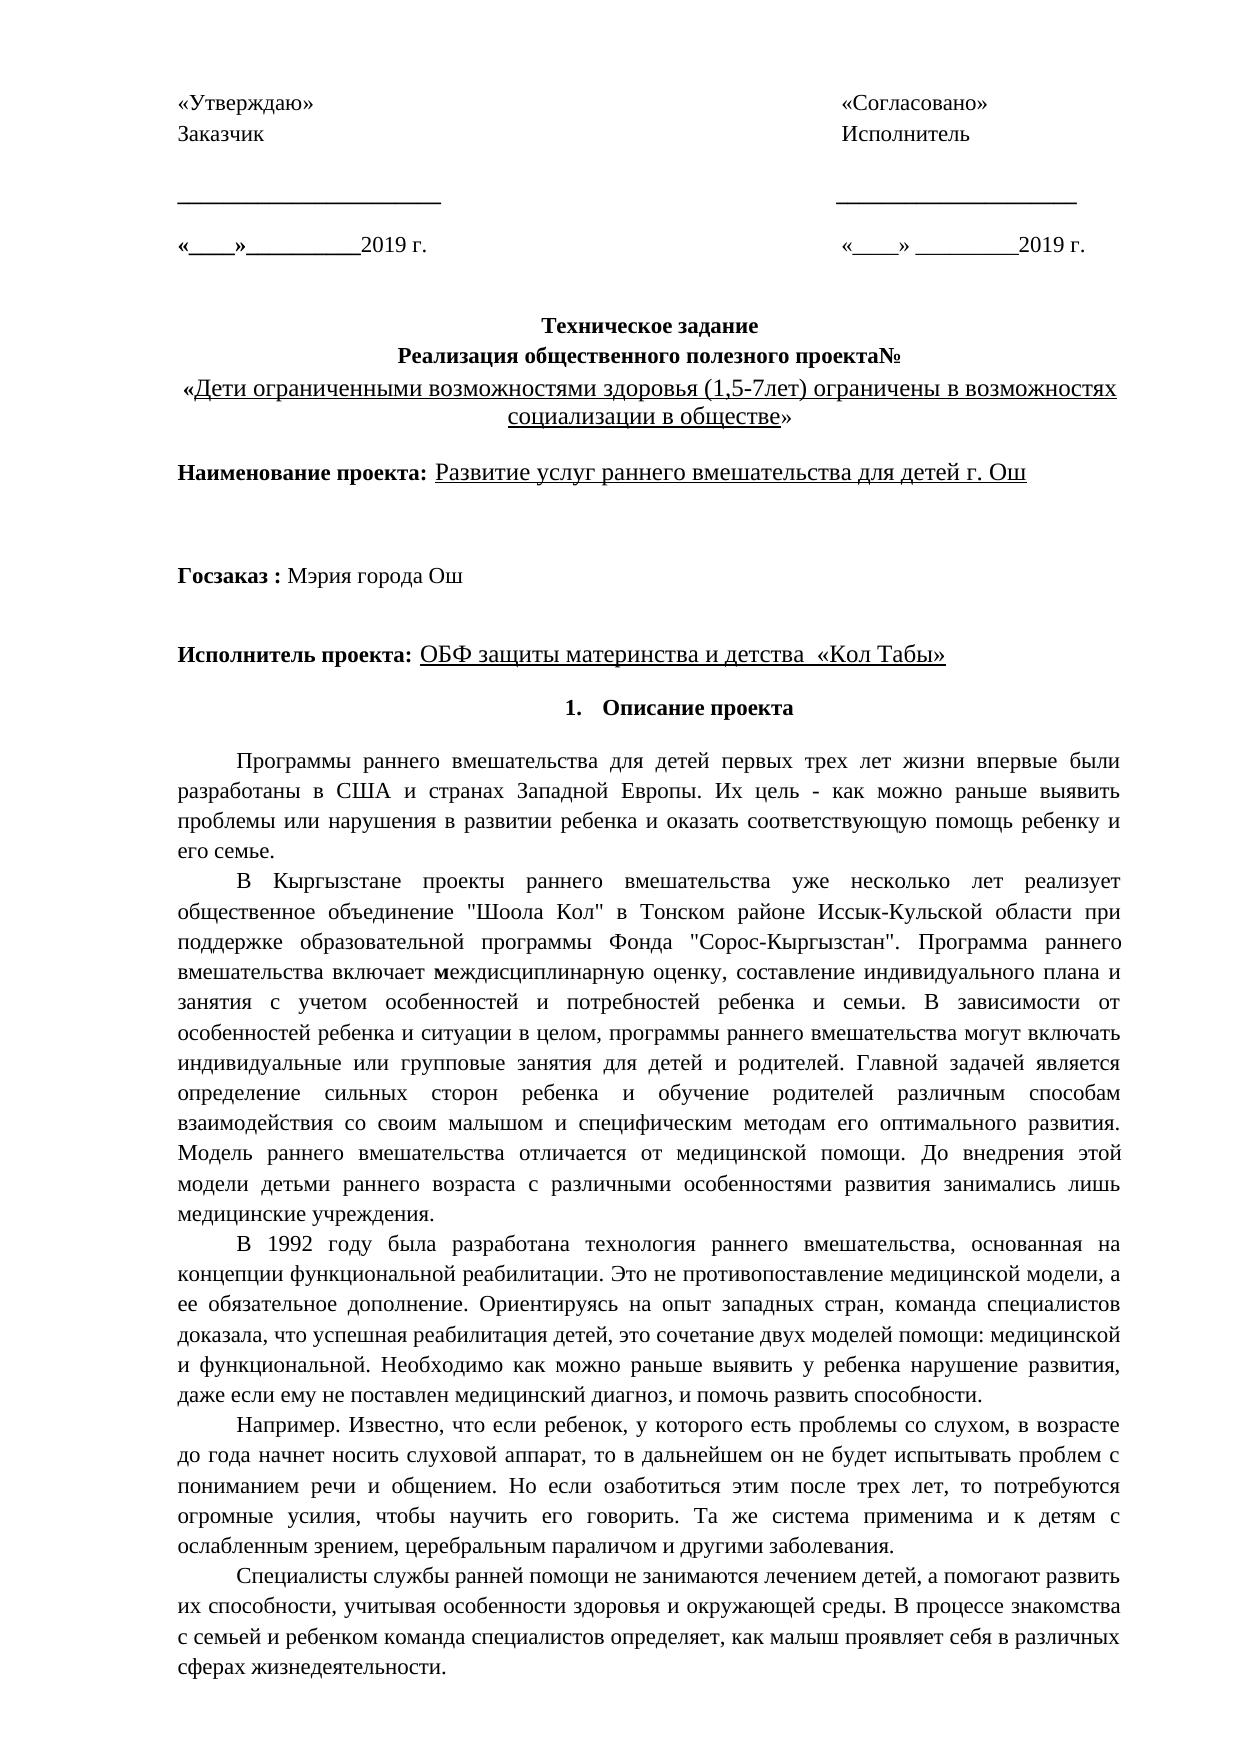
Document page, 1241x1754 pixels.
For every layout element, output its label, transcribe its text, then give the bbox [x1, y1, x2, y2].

text «Утверждаю» «Согласовано» [177, 89, 1122, 116]
text Заказчик Исполнитель [177, 119, 1122, 146]
text «Дети ограниченными возможностями здоровья (1,5-7лет) ограничены в возможностях социализации в обществе» [177, 373, 1122, 430]
text _______________________ _____________________ [177, 180, 1122, 206]
text Госзаказ : Мэрия города Ош [177, 562, 1122, 588]
text Программы раннего вмешательства для детей первых трех лет жизни впервые были разработаны в США и странах Западной Европы. Их цель - как можно раньше выявить проблемы или нарушения в развитии ребенка и оказать соответствующую помощь ребенку и его семье. [177, 747, 1122, 864]
text Реализация общественного полезного проекта№ [177, 342, 1122, 369]
list Описание проекта [236, 694, 1122, 720]
text Наименование проекта: Развитие услуг раннего вмешательства для детей г. Ош [177, 457, 1122, 485]
text «____»__________2019 г. «____» _________2019 г. [177, 231, 1122, 257]
text Например. Известно, что если ребенок, у которого есть проблемы со слухом, в возрасте до года начнет носить слуховой аппарат, то в дальнейшем он не будет испытывать проблем с пониманием речи и общением. Но если озаботиться этим после трех лет, то потребуются огромные усилия, чтобы научить его говорить. Та же система применима и к детям с ослабленным зрением, церебральным параличом и другими заболевания. [177, 1411, 1122, 1558]
text В 1992 году была разработана технология раннего вмешательства, основанная на концепции функциональной реабилитации. Это не противопоставление медицинской модели, а ее обязательное дополнение. Ориентируясь на опыт западных стран, команда специалистов доказала, что успешная реабилитация детей, это сочетание двух моделей помощи: медицинской и функциональной. Необходимо как можно раньше выявить у ребенка нарушение развития, даже если ему не поставлен медицинский диагноз, и помочь развить способности. [177, 1230, 1122, 1407]
text Техническое задание [177, 312, 1122, 339]
text Исполнитель проекта: ОБФ защиты материнства и детства «Кол Табы» [177, 639, 1122, 668]
text В Кыргызстане проекты раннего вмешательства уже несколько лет реализует общественное объединение "Шоола Кол" в Тонском районе Иссык-Кульской области при поддержке образовательной программы Фонда "Сорос-Кыргызстан". Программа раннего вмешательства включает междисциплинарную оценку, составление индивидуального плана и занятия с учетом особенностей и потребностей ребенка и семьи. В зависимости от особенностей ребенка и ситуации в целом, программы раннего вмешательства могут включать индивидуальные или групповые занятия для детей и родителей. Главной задачей является определение сильных сторон ребенка и обучение родителей различным способам взаимодействия со своим малышом и специфическим методам его оптимального развития. Модель раннего вмешательства отличается от медицинской помощи. До внедрения этой модели детьми раннего возраста с различными особенностями развития занимались лишь медицинские учреждения. [177, 868, 1122, 1226]
text Специалисты службы ранней помощи не занимаются лечением детей, а помогают развить их способности, учитывая особенности здоровья и окружающей среды. В процессе знакомства с семьей и ребенком команда специалистов определяет, как малыш проявляет себя в различных сферах жизнедеятельности. [177, 1562, 1122, 1679]
